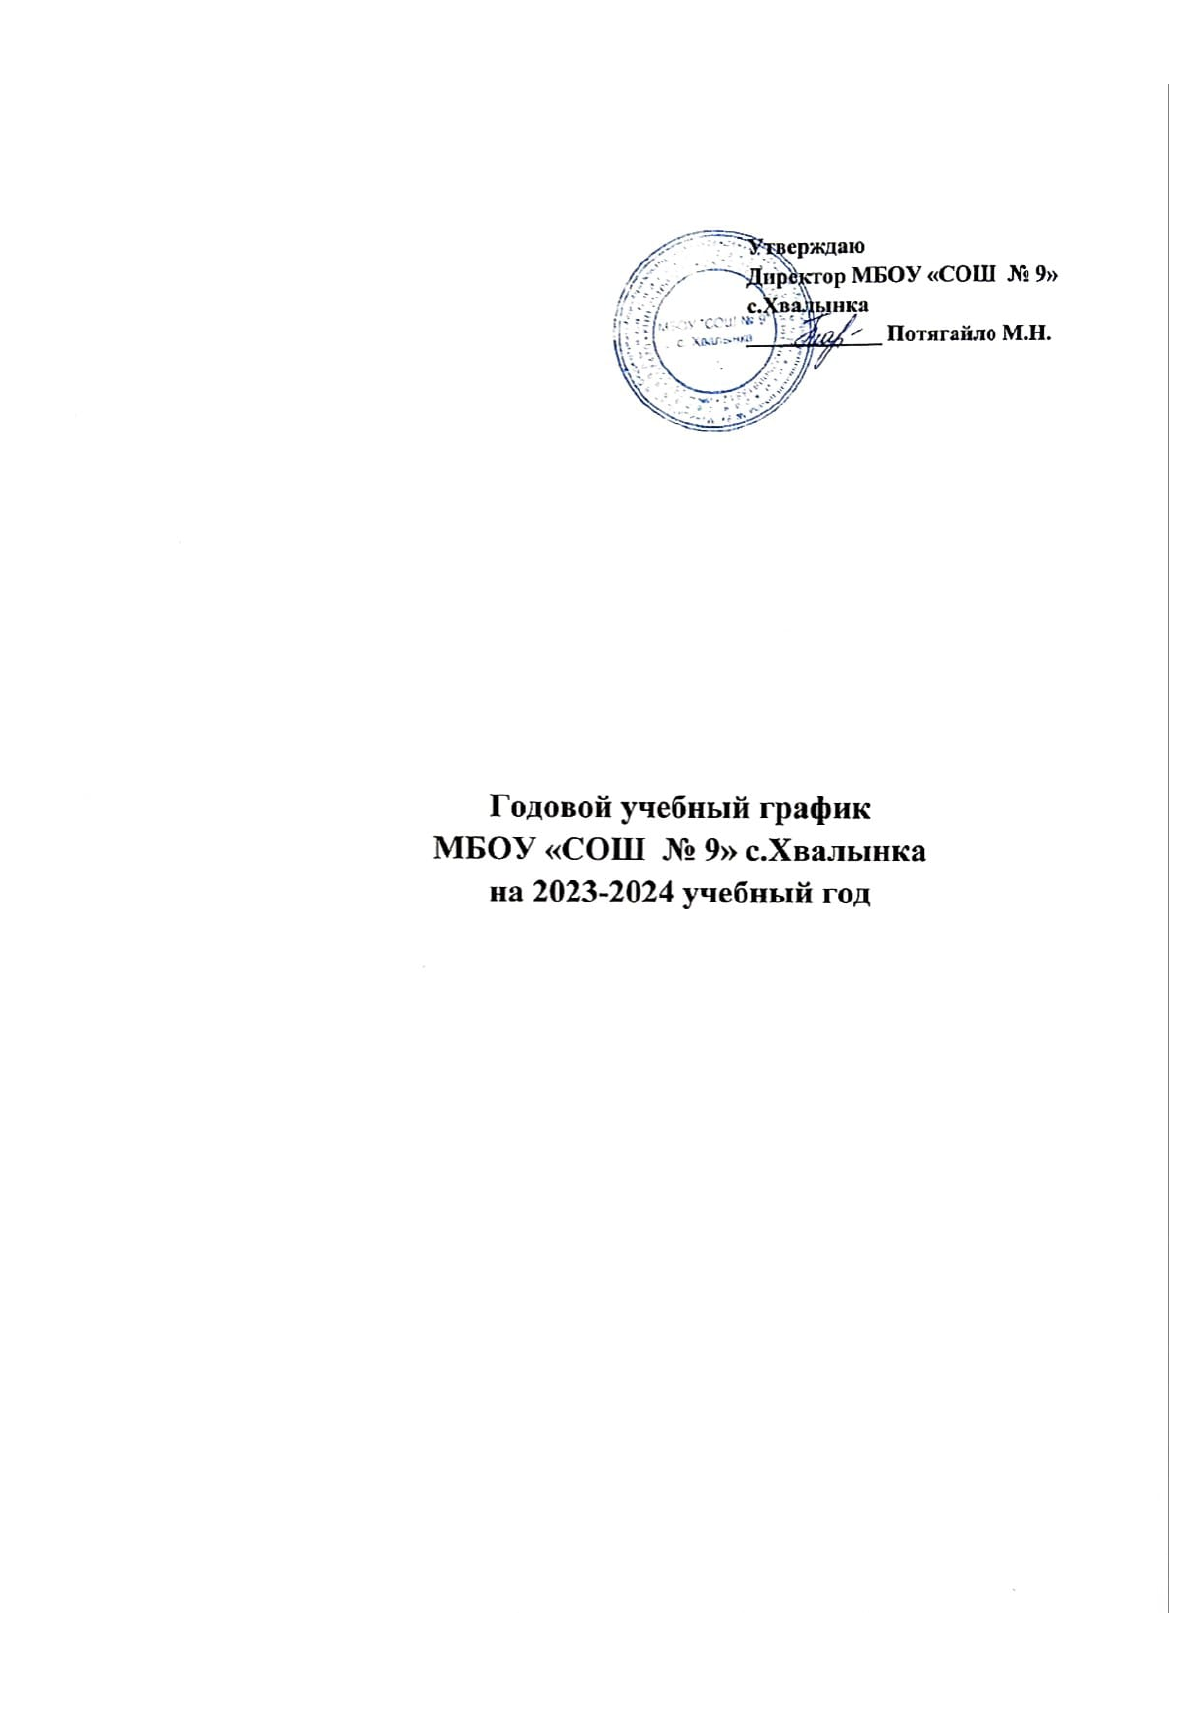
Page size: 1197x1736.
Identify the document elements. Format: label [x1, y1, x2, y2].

picture [75, 84, 1169, 1613]
